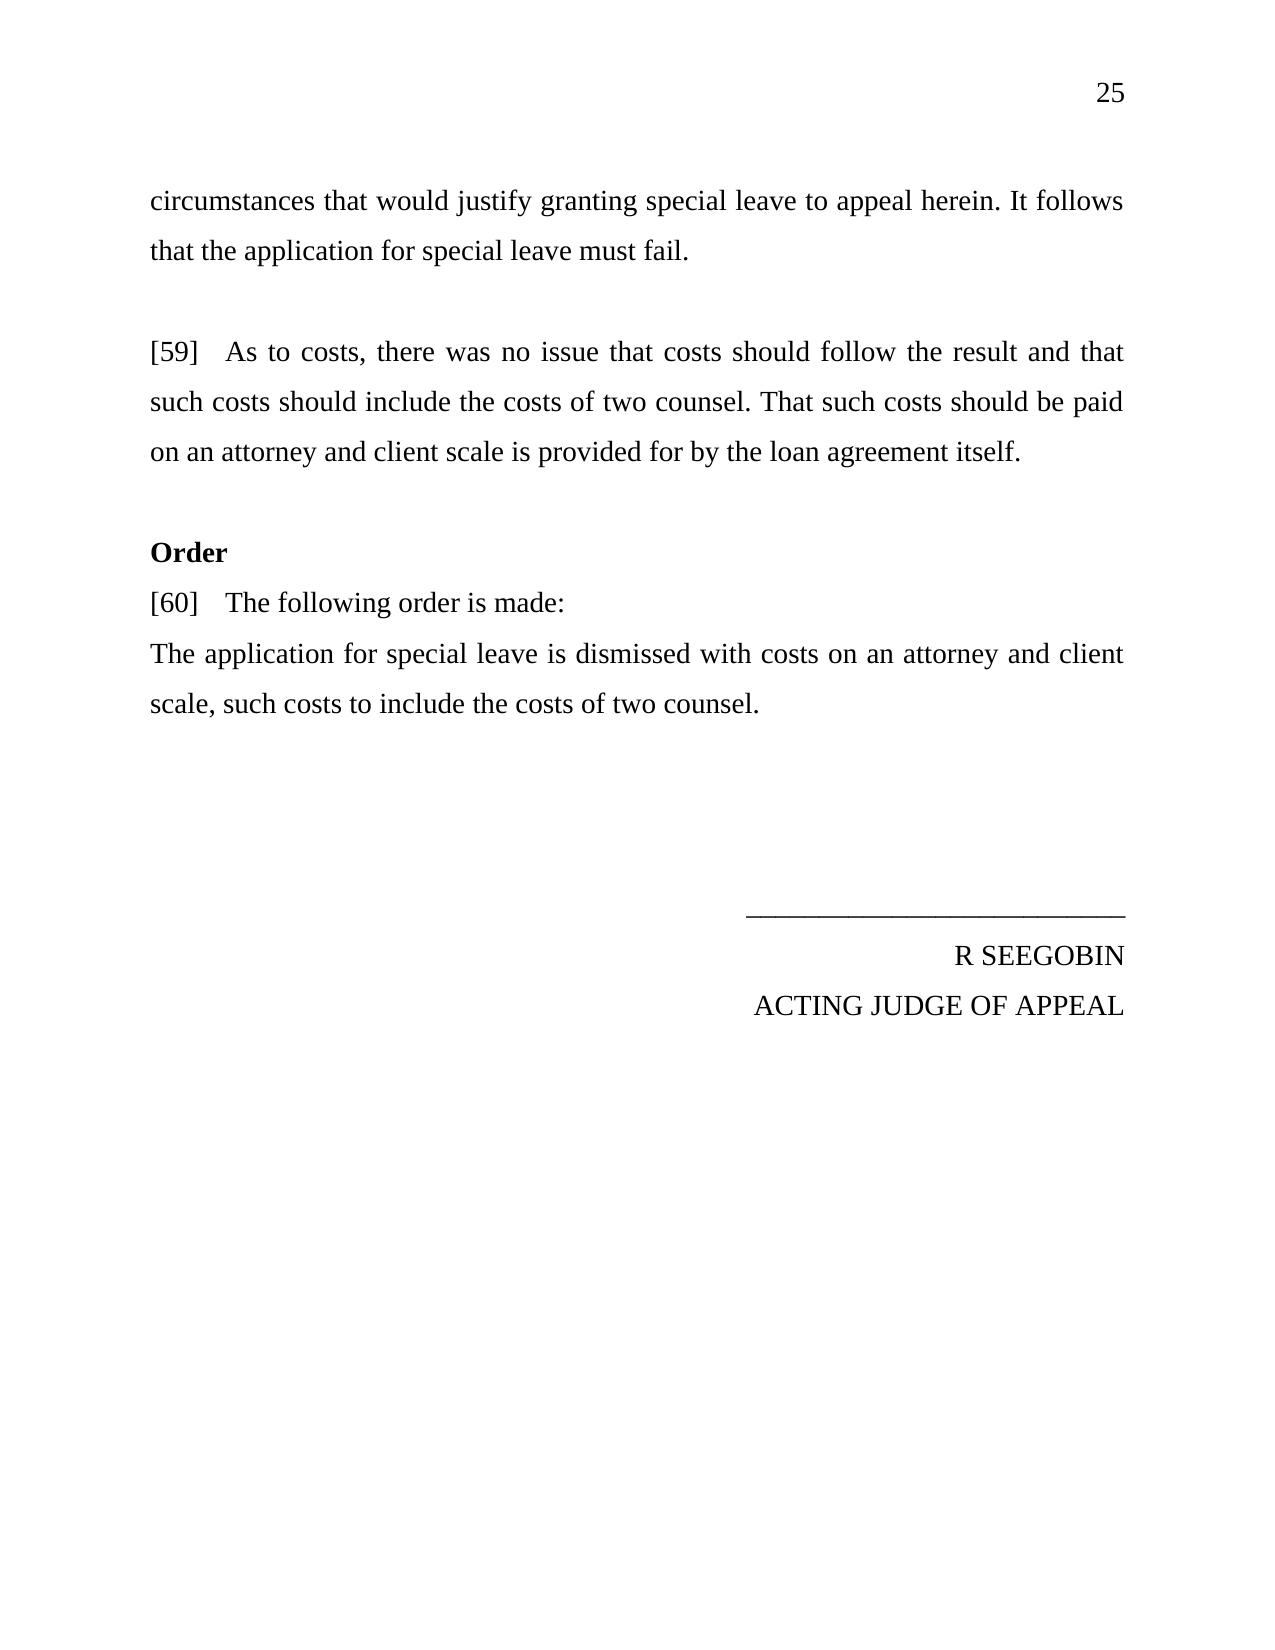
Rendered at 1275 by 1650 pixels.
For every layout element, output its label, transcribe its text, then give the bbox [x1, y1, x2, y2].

list __________________________ [150, 887, 1125, 921]
text Order [150, 535, 1125, 569]
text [150, 183, 1125, 267]
text [60] The following order is made: [150, 585, 1125, 619]
text [59] As to costs, there was no issue that costs should follow the result and that such costs should include the costs of two counsel. That such costs should be paid on an attorney and client scale is provided for by the loan agreement itself. [150, 334, 1125, 468]
list ACTING JUDGE OF APPEAL [150, 988, 1125, 1021]
text The application for special leave is dismissed with costs on an attorney and client scale, such costs to include the costs of two counsel. [150, 636, 1125, 719]
list R SEEGOBIN [150, 938, 1125, 971]
